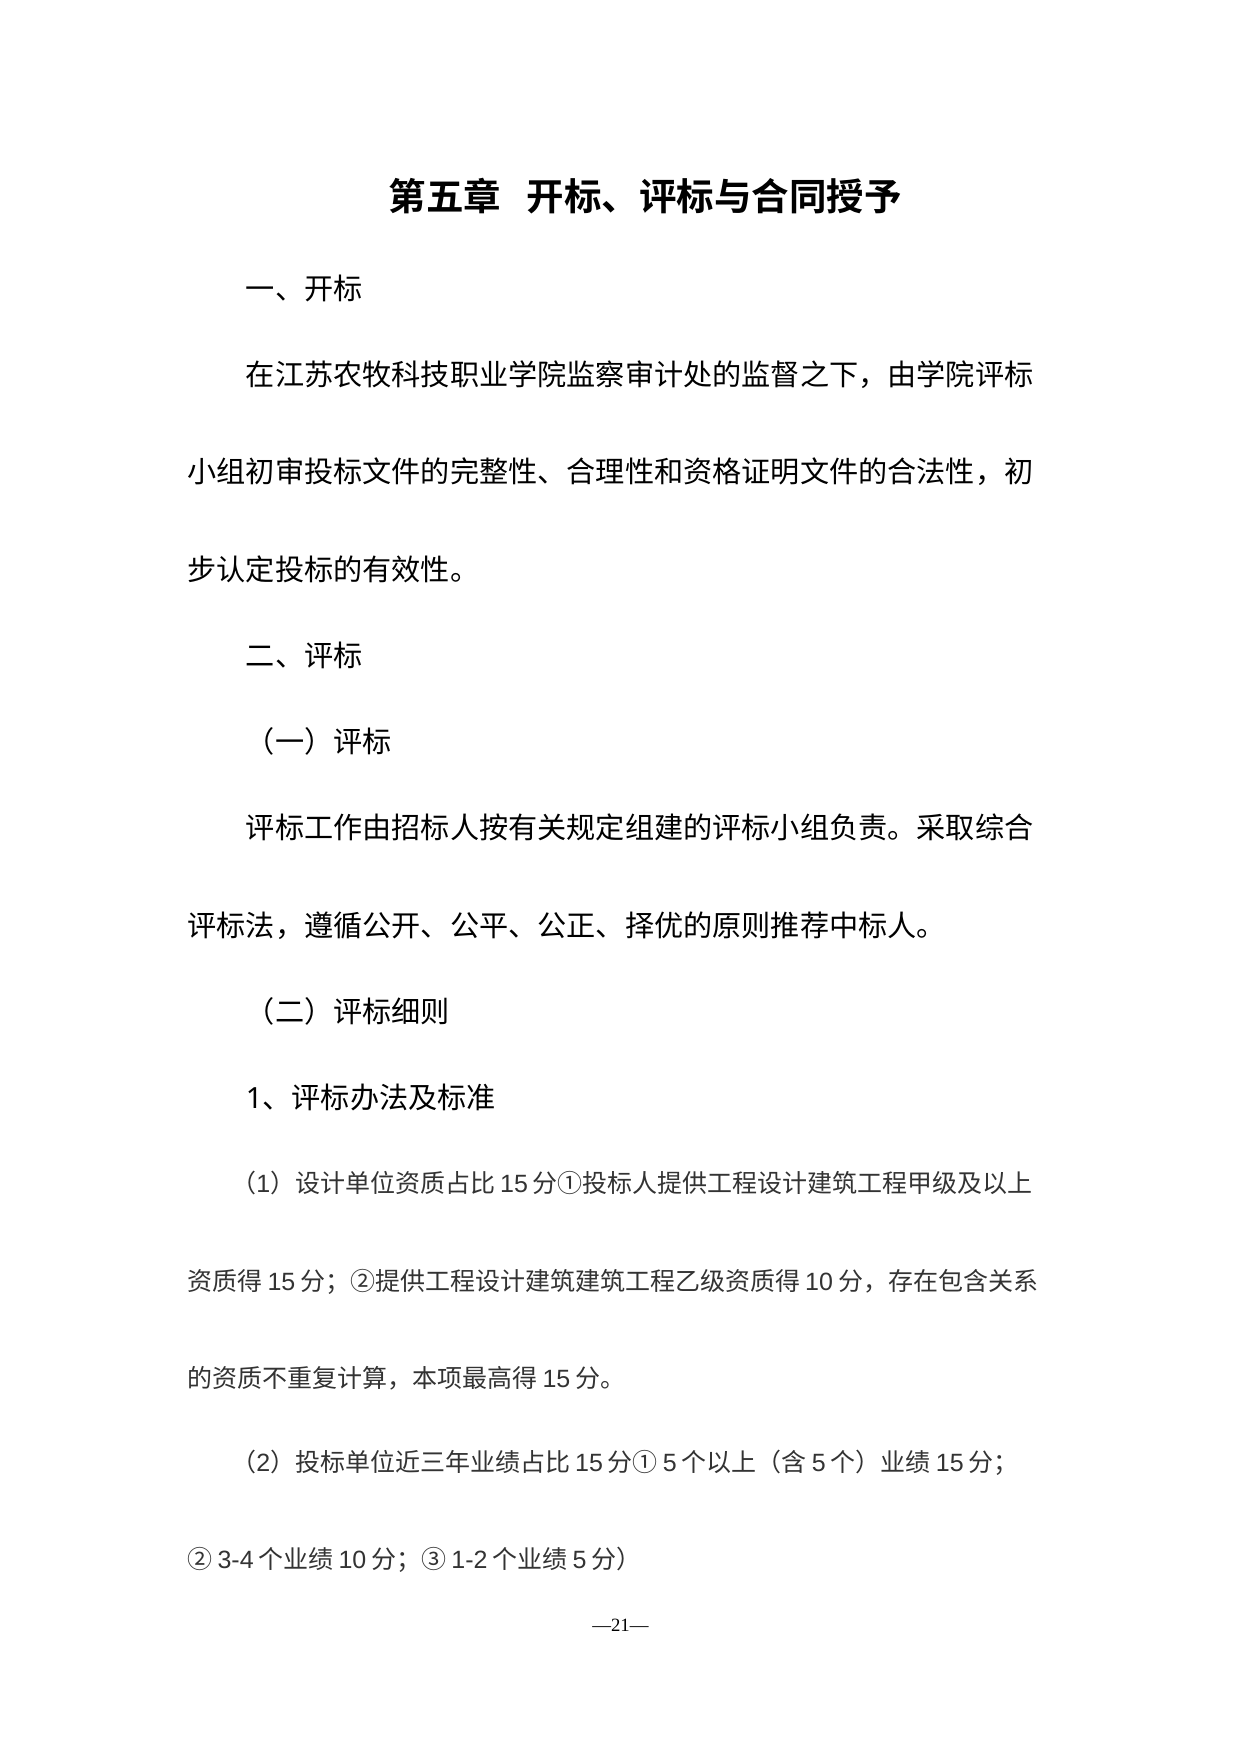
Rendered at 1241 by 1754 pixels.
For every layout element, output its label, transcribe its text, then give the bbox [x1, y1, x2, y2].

text （一）评标 [187, 707, 1053, 772]
text 二、评标 [187, 621, 1053, 686]
text （二）评标细则 [187, 977, 1053, 1042]
text 评标工作由招标人按有关规定组建的评标小组负责。采取综合评标法，遵循公开、公平、公正、择优的原则推荐中标人。 [187, 794, 1053, 956]
text （1）设计单位资质占比15分①投标人提供工程设计建筑工程甲级及以上资质得15分；②提供工程设计建筑建筑工程乙级资质得10分，存在包含关系的资质不重复计算，本项最高得15分。 [187, 1149, 1053, 1409]
text 在江苏农牧科技职业学院监察审计处的监督之下，由学院评标小组初审投标文件的完整性、合理性和资格证明文件的合法性，初步认定投标的有效性。 [187, 340, 1053, 600]
text 一、开标 [187, 254, 1053, 319]
text 第五章 开标、评标与合同授予 [187, 162, 1053, 227]
text 1、评标办法及标准 [187, 1063, 1053, 1128]
text （2）投标单位近三年业绩占比15分①5个以上（含5个）业绩15分；②3-4个业绩10分；③1-2个业绩5分） [187, 1428, 1053, 1590]
